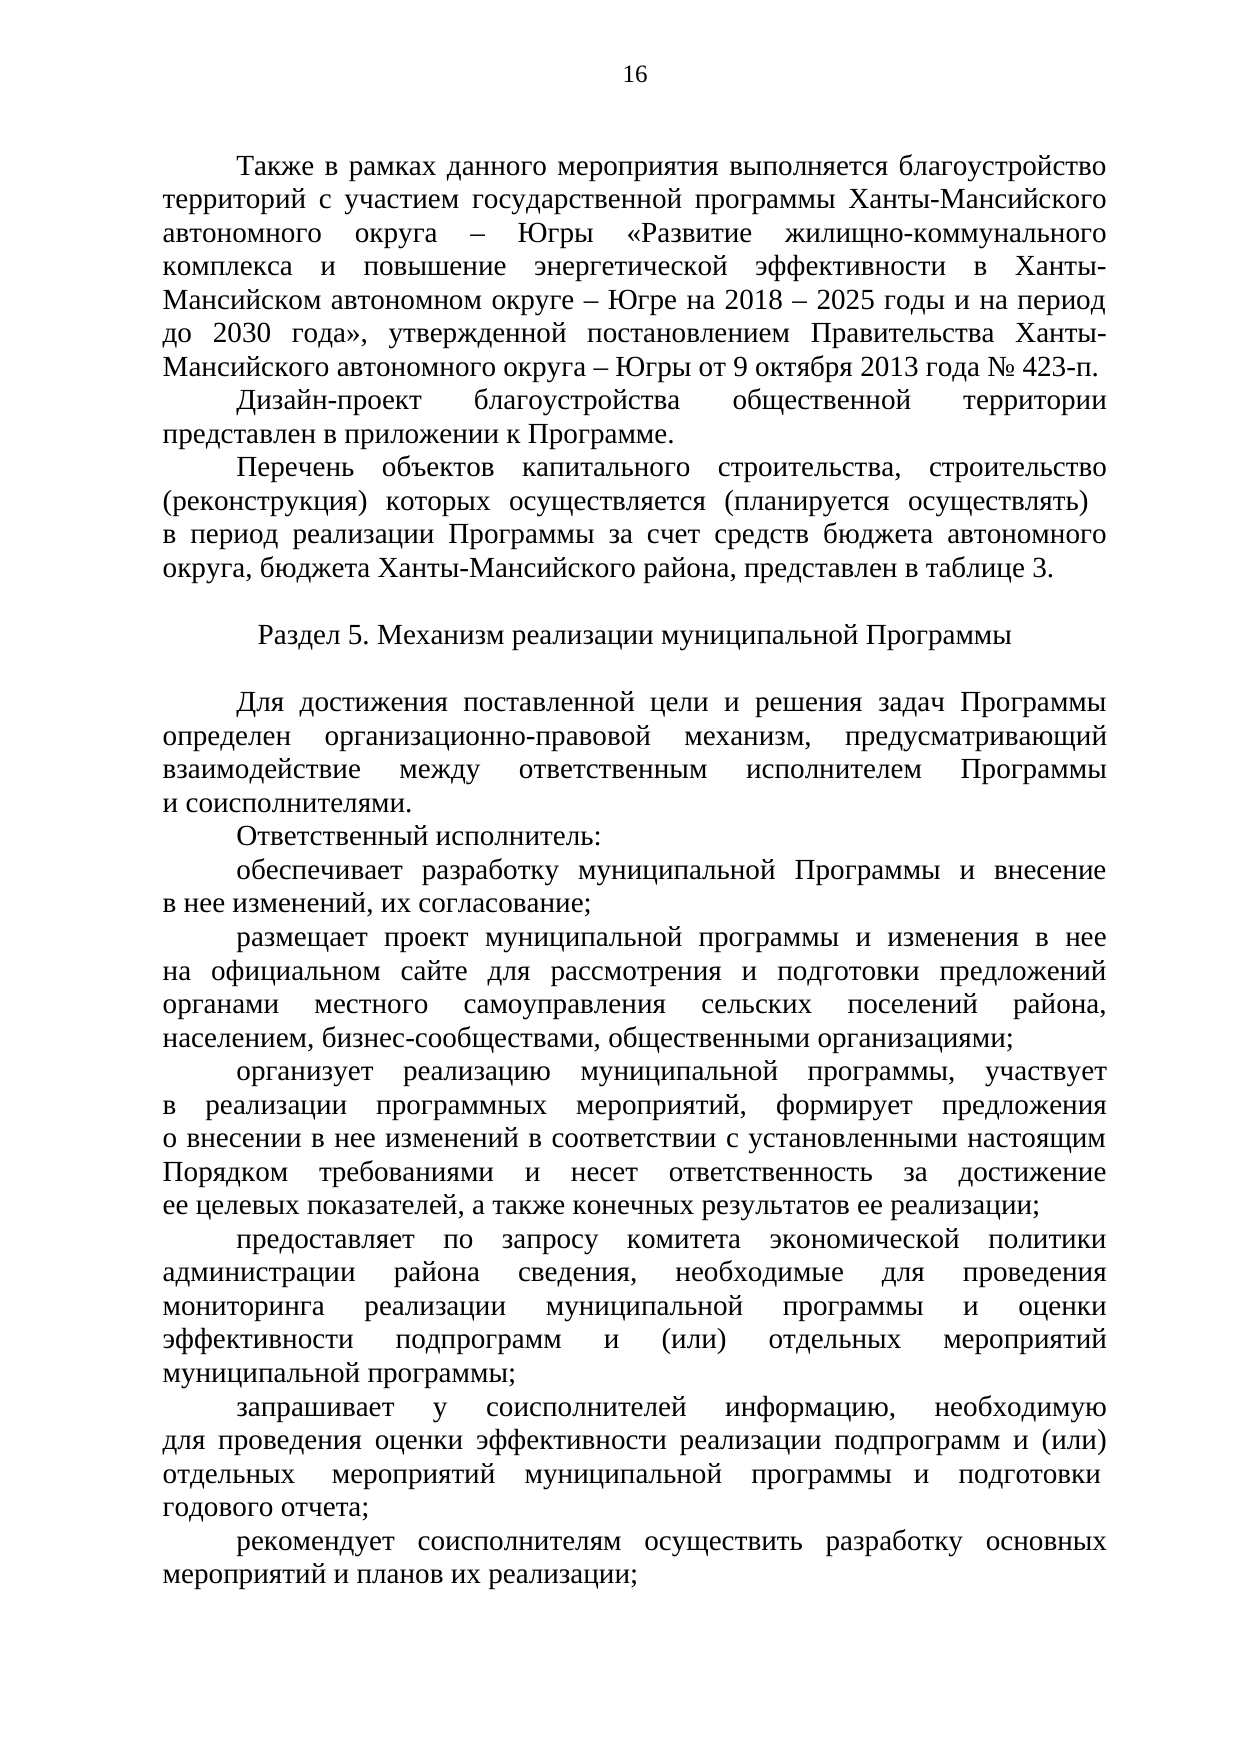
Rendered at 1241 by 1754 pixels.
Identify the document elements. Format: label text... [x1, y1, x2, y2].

text предоставляет по запросу комитета экономической политики администрации района сведения, необходимые для проведения мониторинга реализации муниципальной программы и оценки эффективности подпрограмм и (или) отдельных мероприятий муниципальной программы; [162, 1221, 1107, 1389]
text Ответственный исполнитель: [162, 818, 1107, 852]
text Дизайн-проект благоустройства общественной территории представлен в приложении к Программе. [162, 382, 1107, 449]
text Для достижения поставленной цели и решения задач Программы определен организационно-правовой механизм, предусматривающий взаимодействие между ответственным исполнителем Программы и соисполнителями. [162, 684, 1107, 818]
text рекомендует соисполнителям осуществить разработку основных мероприятий и планов их реализации; [162, 1523, 1107, 1590]
text годового отчета; [162, 1489, 1107, 1523]
text Также в рамках данного мероприятия выполняется благоустройство территорий с участием государственной программы Ханты-Мансийского автономного округа – Югры «Развитие жилищно-коммунального комплекса и повышение энергетической эффективности в Ханты-Мансийском автономном округе – Югре на 2018 – 2025 годы и на период до 2030 года», утвержденной постановлением Правительства Ханты-Мансийского автономного округа – Югры от 9 октября 2013 года № 423-п. [162, 148, 1107, 382]
text размещает проект муниципальной программы и изменения в нее на официальном сайте для рассмотрения и подготовки предложений органами местного самоуправления сельских поселений района, населением, бизнес-сообществами, общественными организациями; [162, 919, 1107, 1053]
text Раздел 5. Механизм реализации муниципальной Программы [162, 617, 1107, 651]
text обеспечивает разработку муниципальной Программы и внесение в нее изменений, их согласование; [162, 852, 1107, 919]
text организует реализацию муниципальной программы, участвует в реализации программных мероприятий, формирует предложения о внесении в нее изменений в соответствии с установленными настоящим Порядком требованиями и несет ответственность за достижение ее целевых показателей, а также конечных результатов ее реализации; [162, 1053, 1107, 1221]
text запрашивает у соисполнителей информацию, необходимую для проведения оценки эффективности реализации подпрограмм и (или) отдельных мероприятий муниципальной программы и подготовки [162, 1389, 1107, 1489]
text Перечень объектов капитального строительства, строительство (реконструкция) которых осуществляется (планируется осуществлять) в период реализации Программы за счет средств бюджета автономного округа, бюджета Ханты-Мансийского района, представлен в таблице 3. [162, 449, 1107, 584]
